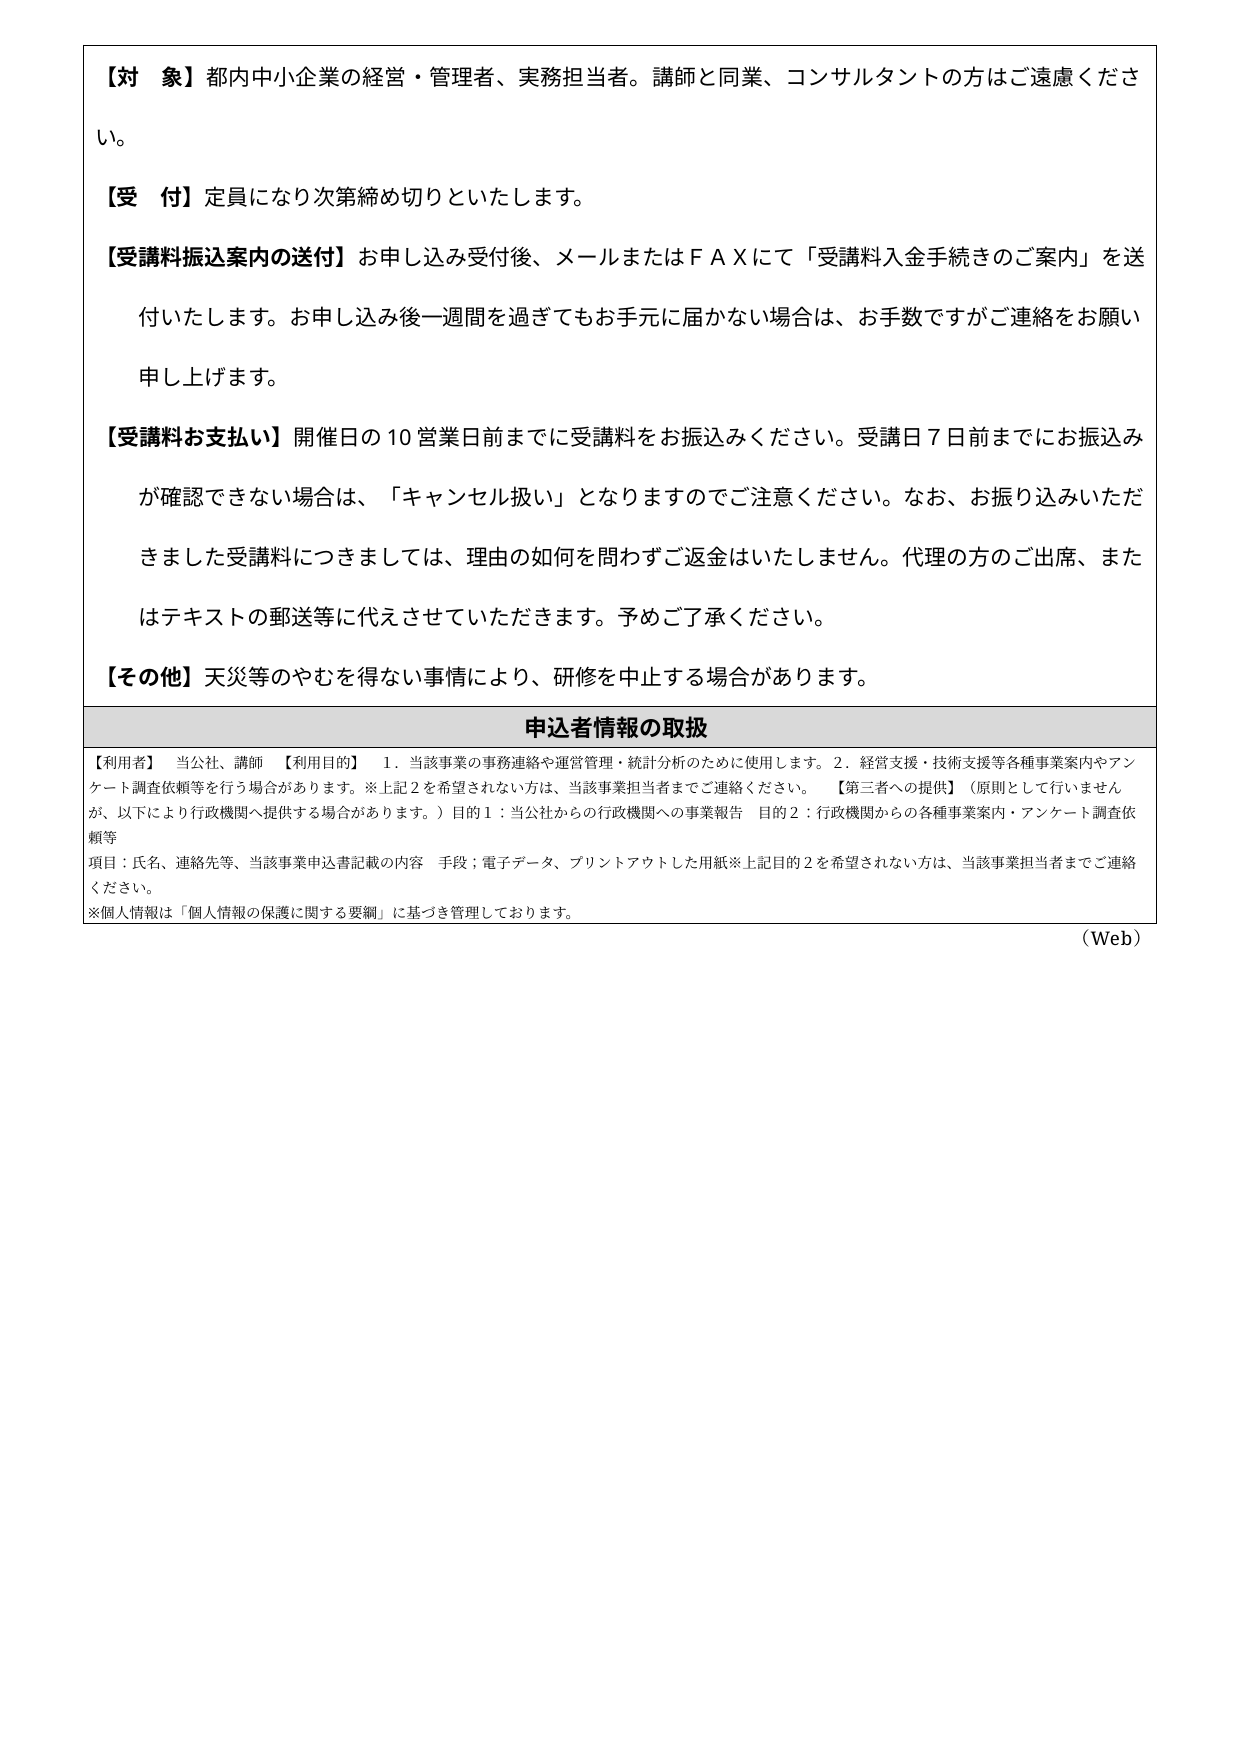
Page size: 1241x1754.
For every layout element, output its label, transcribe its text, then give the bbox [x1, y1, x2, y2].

text （Web） [89, 924, 1152, 951]
table_cell 【利用者】 当公社、講師 【利用目的】 １．当該事業の事務連絡や運営管理・統計分析のために使用します。２．経営支援・技術支援等各種事業案内やアンケート調査依頼等を行う場合があります。※上記２を希望されない方は、当該事業担当者までご連絡ください。 【第三者への提供】（原則として行いませんが、以下により行政機関へ提供する場合があります。）目的１：当公社からの行政機関への事業報告 目的２：行政機関からの各種事業案内・アンケート調査依頼等 項目：氏名、連絡先等、当該事業申込書記載の内容 手段；電子データ、プリントアウトした用紙※上記目的２を希望されない方は、当該事業担当者までご連絡ください。 ※個人情報は「個人情報の保護に関する要綱」に基づき管理しております。 [84, 748, 1156, 923]
table_cell 申込者情報の取扱 [84, 707, 1156, 747]
table_cell 【対 象】都内中小企業の経営・管理者、実務担当者。講師と同業、コンサルタントの方はご遠慮ください。 【受 付】定員になり次第締め切りといたします。 【受講料振込案内の送付】お申し込み受付後、メールまたはＦＡＸにて「受講料入金手続きのご案内」を送付いたします。お申し込み後一週間を過ぎてもお手元に届かない場合は、お手数ですがご連絡をお願い申し上げます。 【受講料お支払い】開催日の10営業日前までに受講料をお振込みください。受講日７日前までにお振込みが確認できない場合は、「キャンセル扱い」となりますのでご注意ください。なお、お振り込みいただきました受講料につきましては、理由の如何を問わずご返金はいたしません。代理の方のご出席、またはテキストの郵送等に代えさせていただきます。予めご了承ください。 【その他】天災等のやむを得ない事情により、研修を中止する場合があります。 [84, 46, 1156, 706]
